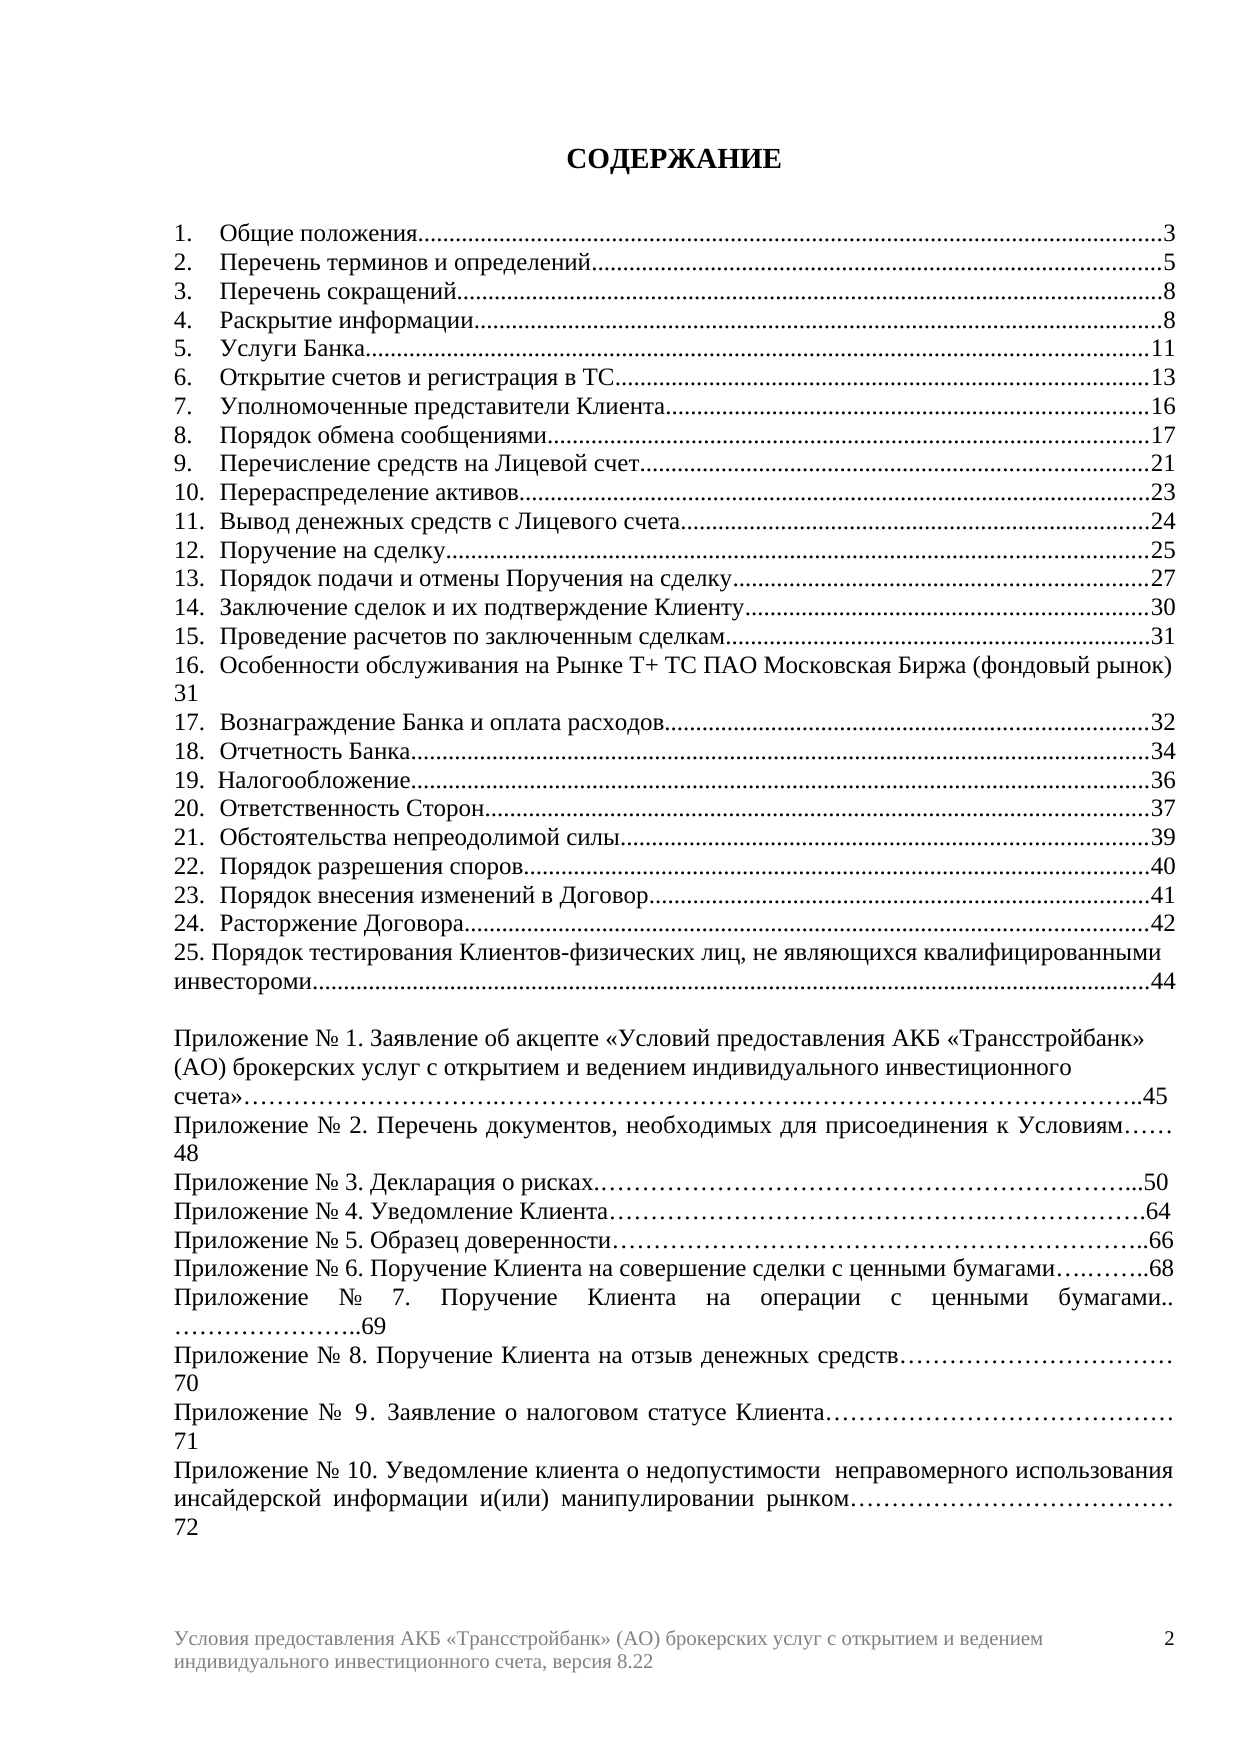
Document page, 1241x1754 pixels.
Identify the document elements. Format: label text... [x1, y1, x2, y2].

text Приложение № 3. Декларация о рисках.………………………………………………………...50 [173, 1167, 1175, 1196]
text 11. Вывод денежных средств с Лицевого счета 24 [173, 506, 1175, 535]
text Приложение № 2. Перечень документов, необходимых для присоединения к Условиям……48 [173, 1110, 1175, 1167]
text 5. Услуги Банка 11 [173, 333, 1175, 362]
text 24. Расторжение Договора 42 [173, 908, 1175, 937]
text 1. Общие положения. 3 [173, 218, 1175, 247]
text 19. Налогообложение 36 [173, 765, 1175, 793]
text 21. Обстоятельства непреодолимой силы 39 [173, 822, 1175, 851]
text 25. Порядок тестирования Клиентов-физических лиц, не являющихся квалифицированными инвестороми 44 [173, 937, 1175, 995]
text Приложение № 4. Уведомление Клиента……………………………………….……………….64 [173, 1196, 1175, 1225]
text Приложение № 9. Заявление о налоговом статусе Клиента……………………………………71 [173, 1397, 1175, 1455]
text Приложение № 7. Поручение Клиента на операции с ценными бумагами..…………………..69 [173, 1282, 1175, 1340]
text Приложение № 6. Поручение Клиента на совершение сделки с ценными бумагами….……..68 [173, 1253, 1175, 1282]
text 16. Особенности обслуживания на Рынке Т+ ТС ПАО Московская Биржа (фондовый рынок) 31 [173, 650, 1175, 707]
text Приложение № 1. Заявление об акцепте «Условий предоставления АКБ «Трансстройбанк» (АО) брокерских услуг с открытием и ведением индивидуального инвестиционного счета»………………………….……………………………….…………………………………..45 [173, 1023, 1175, 1110]
text 23. Порядок внесения изменений в Договор 41 [173, 880, 1175, 908]
text 9. Перечисление средств на Лицевой счет 21 [173, 448, 1175, 477]
text 7. Уполномоченные представители Клиента 16 [173, 391, 1175, 420]
text СОДЕРЖАНИЕ [173, 141, 1175, 175]
text 4. Раскрытие информации 8 [173, 305, 1175, 333]
text 2. Перечень терминов и определений 5 [173, 247, 1175, 276]
text 12. Поручение на сделку 25 [173, 535, 1175, 563]
text 20. Ответственность Сторон 37 [173, 793, 1175, 822]
text 10. Перераспределение активов 23 [173, 477, 1175, 506]
text Приложение № 8. Поручение Клиента на отзыв денежных средств……………………………70 [173, 1340, 1175, 1397]
text Приложение № 5. Образец доверенности………………………………………………………..66 [173, 1225, 1175, 1253]
text 22. Порядок разрешения споров 40 [173, 851, 1175, 880]
text 17. Вознаграждение Банка и оплата расходов 32 [173, 707, 1175, 736]
text 15. Проведение расчетов по заключенным сделкам 31 [173, 621, 1175, 650]
text 8. Порядок обмена сообщениями 17 [173, 420, 1175, 448]
text 6. Открытие счетов и регистрация в ТС 13 [173, 362, 1175, 391]
text 14. Заключение сделок и их подтверждение Клиенту 30 [173, 592, 1175, 621]
text 3. Перечень сокращений 8 [173, 276, 1175, 305]
text 18. Отчетность Банка 34 [173, 736, 1175, 765]
text Приложение № 10. Уведомление клиента о недопустимости неправомерного использования инсайдерской информации и(или) манипулировании рынком…………………………………72 [173, 1455, 1175, 1541]
text 13. Порядок подачи и отмены Поручения на сделку 27 [173, 563, 1175, 592]
